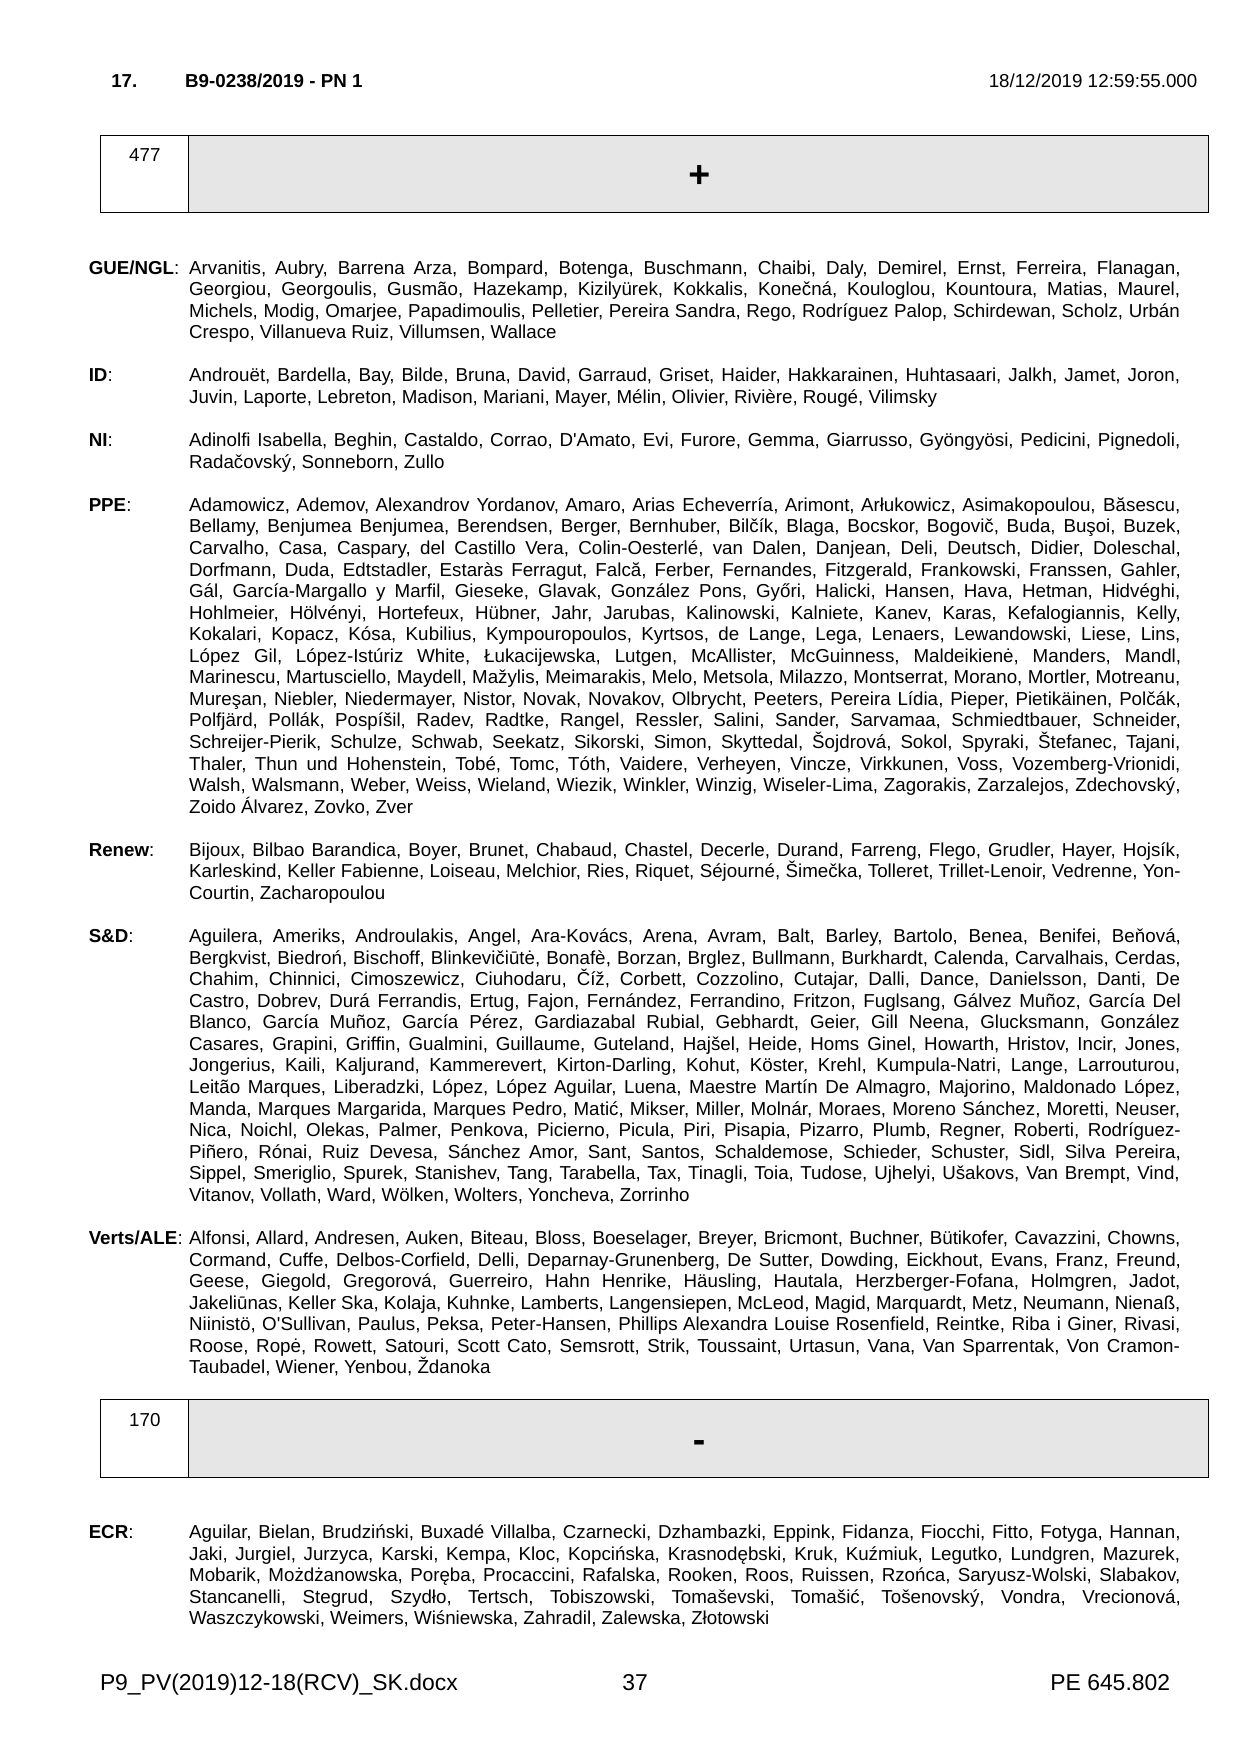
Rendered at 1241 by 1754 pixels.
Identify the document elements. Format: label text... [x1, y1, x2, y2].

text ECR: Aguilar, Bielan, Brudziński, Buxadé Villalba, Czarnecki, Dzhambazki, Eppink, Fidanza, Fiocchi, Fitto, Fotyga, Hannan, Jaki, Jurgiel, Jurzyca, Karski, Kempa, Kloc, Kopcińska, Krasnodębski, Kruk, Kuźmiuk, Legutko, Lundgren, Mazurek, Mobarik, Możdżanowska, Poręba, Procaccini, Rafalska, Rooken, Roos, Ruissen, Rzońca, Saryusz-Wolski, Slabakov, Stancanelli, Stegrud, Szydło, Tertsch, Tobiszowski, Tomaševski, Tomašić, Tošenovský, Vondra, Vrecionová, Waszczykowski, Weimers, Wiśniewska, Zahradil, Zalewska, Złotowski [88, 1521, 1181, 1628]
table_header - [189, 1400, 1208, 1477]
text ID: Androuët, Bardella, Bay, Bilde, Bruna, David, Garraud, Griset, Haider, Hakkarainen, Huhtasaari, Jalkh, Jamet, Joron, Juvin, Laporte, Lebreton, Madison, Mariani, Mayer, Mélin, Olivier, Rivière, Rougé, Vilimsky [88, 364, 1181, 407]
table_header 477 [101, 136, 188, 212]
text NI: Adinolfi Isabella, Beghin, Castaldo, Corrao, D'Amato, Evi, Furore, Gemma, Giarrusso, Gyöngyösi, Pedicini, Pignedoli, Radačovský, Sonneborn, Zullo [88, 429, 1181, 472]
table_header 170 [101, 1400, 188, 1477]
text Renew: Bijoux, Bilbao Barandica, Boyer, Brunet, Chabaud, Chastel, Decerle, Durand, Farreng, Flego, Grudler, Hayer, Hojsík, Karleskind, Keller Fabienne, Loiseau, Melchior, Ries, Riquet, Séjourné, Šimečka, Tolleret, Trillet-Lenoir, Vedrenne, Yon-Courtin, Zacharopoulou [88, 839, 1181, 903]
text S&D: Aguilera, Ameriks, Androulakis, Angel, Ara-Kovács, Arena, Avram, Balt, Barley, Bartolo, Benea, Benifei, Beňová, Bergkvist, Biedroń, Bischoff, Blinkevičiūtė, Bonafè, Borzan, Brglez, Bullmann, Burkhardt, Calenda, Carvalhais, Cerdas, Chahim, Chinnici, Cimoszewicz, Ciuhodaru, Číž, Corbett, Cozzolino, Cutajar, Dalli, Dance, Danielsson, Danti, De Castro, Dobrev, Durá Ferrandis, Ertug, Fajon, Fernández, Ferrandino, Fritzon, Fuglsang, Gálvez Muñoz, García Del Blanco, García Muñoz, García Pérez, Gardiazabal Rubial, Gebhardt, Geier, Gill Neena, Glucksmann, González Casares, Grapini, Griffin, Gualmini, Guillaume, Guteland, Hajšel, Heide, Homs Ginel, Howarth, Hristov, Incir, Jones, Jongerius, Kaili, Kaljurand, Kammerevert, Kirton-Darling, Kohut, Köster, Krehl, Kumpula-Natri, Lange, Larrouturou, Leitão Marques, Liberadzki, López, López Aguilar, Luena, Maestre Martín De Almagro, Majorino, Maldonado López, Manda, Marques Margarida, Marques Pedro, Matić, Mikser, Miller, Molnár, Moraes, Moreno Sánchez, Moretti, Neuser, Nica, Noichl, Olekas, Palmer, Penkova, Picierno, Picula, Piri, Pisapia, Pizarro, Plumb, Regner, Roberti, Rodríguez-Piñero, Rónai, Ruiz Devesa, Sánchez Amor, Sant, Santos, Schaldemose, Schieder, Schuster, Sidl, Silva Pereira, Sippel, Smeriglio, Spurek, Stanishev, Tang, Tarabella, Tax, Tinagli, Toia, Tudose, Ujhelyi, Ušakovs, Van Brempt, Vind, Vitanov, Vollath, Ward, Wölken, Wolters, Yoncheva, Zorrinho [88, 925, 1181, 1205]
text Verts/ALE: Alfonsi, Allard, Andresen, Auken, Biteau, Bloss, Boeselager, Breyer, Bricmont, Buchner, Bütikofer, Cavazzini, Chowns, Cormand, Cuffe, Delbos-Corfield, Delli, Deparnay-Grunenberg, De Sutter, Dowding, Eickhout, Evans, Franz, Freund, Geese, Giegold, Gregorová, Guerreiro, Hahn Henrike, Häusling, Hautala, Herzberger-Fofana, Holmgren, Jadot, Jakeliūnas, Keller Ska, Kolaja, Kuhnke, Lamberts, Langensiepen, McLeod, Magid, Marquardt, Metz, Neumann, Nienaß, Niinistö, O'Sullivan, Paulus, Peksa, Peter-Hansen, Phillips Alexandra Louise Rosenfield, Reintke, Riba i Giner, Rivasi, Roose, Ropė, Rowett, Satouri, Scott Cato, Semsrott, Strik, Toussaint, Urtasun, Vana, Van Sparrentak, Von Cramon-Taubadel, Wiener, Yenbou, Ždanoka [88, 1227, 1181, 1378]
table_header 18/12/2019 12:59:55.000 [955, 70, 1208, 92]
table_header B9-0238/2019 - PN 1 [100, 70, 955, 92]
text PPE: Adamowicz, Ademov, Alexandrov Yordanov, Amaro, Arias Echeverría, Arimont, Arłukowicz, Asimakopoulou, Băsescu, Bellamy, Benjumea Benjumea, Berendsen, Berger, Bernhuber, Bilčík, Blaga, Bocskor, Bogovič, Buda, Buşoi, Buzek, Carvalho, Casa, Caspary, del Castillo Vera, Colin-Oesterlé, van Dalen, Danjean, Deli, Deutsch, Didier, Doleschal, Dorfmann, Duda, Edtstadler, Estaràs Ferragut, Falcă, Ferber, Fernandes, Fitzgerald, Frankowski, Franssen, Gahler, Gál, García-Margallo y Marfil, Gieseke, Glavak, González Pons, Győri, Halicki, Hansen, Hava, Hetman, Hidvéghi, Hohlmeier, Hölvényi, Hortefeux, Hübner, Jahr, Jarubas, Kalinowski, Kalniete, Kanev, Karas, Kefalogiannis, Kelly, Kokalari, Kopacz, Kósa, Kubilius, Kympouropoulos, Kyrtsos, de Lange, Lega, Lenaers, Lewandowski, Liese, Lins, López Gil, López-Istúriz White, Łukacijewska, Lutgen, McAllister, McGuinness, Maldeikienė, Manders, Mandl, Marinescu, Martusciello, Maydell, Mažylis, Meimarakis, Melo, Metsola, Milazzo, Montserrat, Morano, Mortler, Motreanu, Mureşan, Niebler, Niedermayer, Nistor, Novak, Novakov, Olbrycht, Peeters, Pereira Lídia, Pieper, Pietikäinen, Polčák, Polfjärd, Pollák, Pospíšil, Radev, Radtke, Rangel, Ressler, Salini, Sander, Sarvamaa, Schmiedtbauer, Schneider, Schreijer-Pierik, Schulze, Schwab, Seekatz, Sikorski, Simon, Skyttedal, Šojdrová, Sokol, Spyraki, Štefanec, Tajani, Thaler, Thun und Hohenstein, Tobé, Tomc, Tóth, Vaidere, Verheyen, Vincze, Virkkunen, Voss, Vozemberg-Vrionidi, Walsh, Walsmann, Weber, Weiss, Wieland, Wiezik, Winkler, Winzig, Wiseler-Lima, Zagorakis, Zarzalejos, Zdechovský, Zoido Álvarez, Zovko, Zver [88, 494, 1181, 817]
table_header + [189, 136, 1208, 212]
text GUE/NGL: Arvanitis, Aubry, Barrena Arza, Bompard, Botenga, Buschmann, Chaibi, Daly, Demirel, Ernst, Ferreira, Flanagan, Georgiou, Georgoulis, Gusmão, Hazekamp, Kizilyürek, Kokkalis, Konečná, Kouloglou, Kountoura, Matias, Maurel, Michels, Modig, Omarjee, Papadimoulis, Pelletier, Pereira Sandra, Rego, Rodríguez Palop, Schirdewan, Scholz, Urbán Crespo, Villanueva Ruiz, Villumsen, Wallace [88, 256, 1181, 343]
